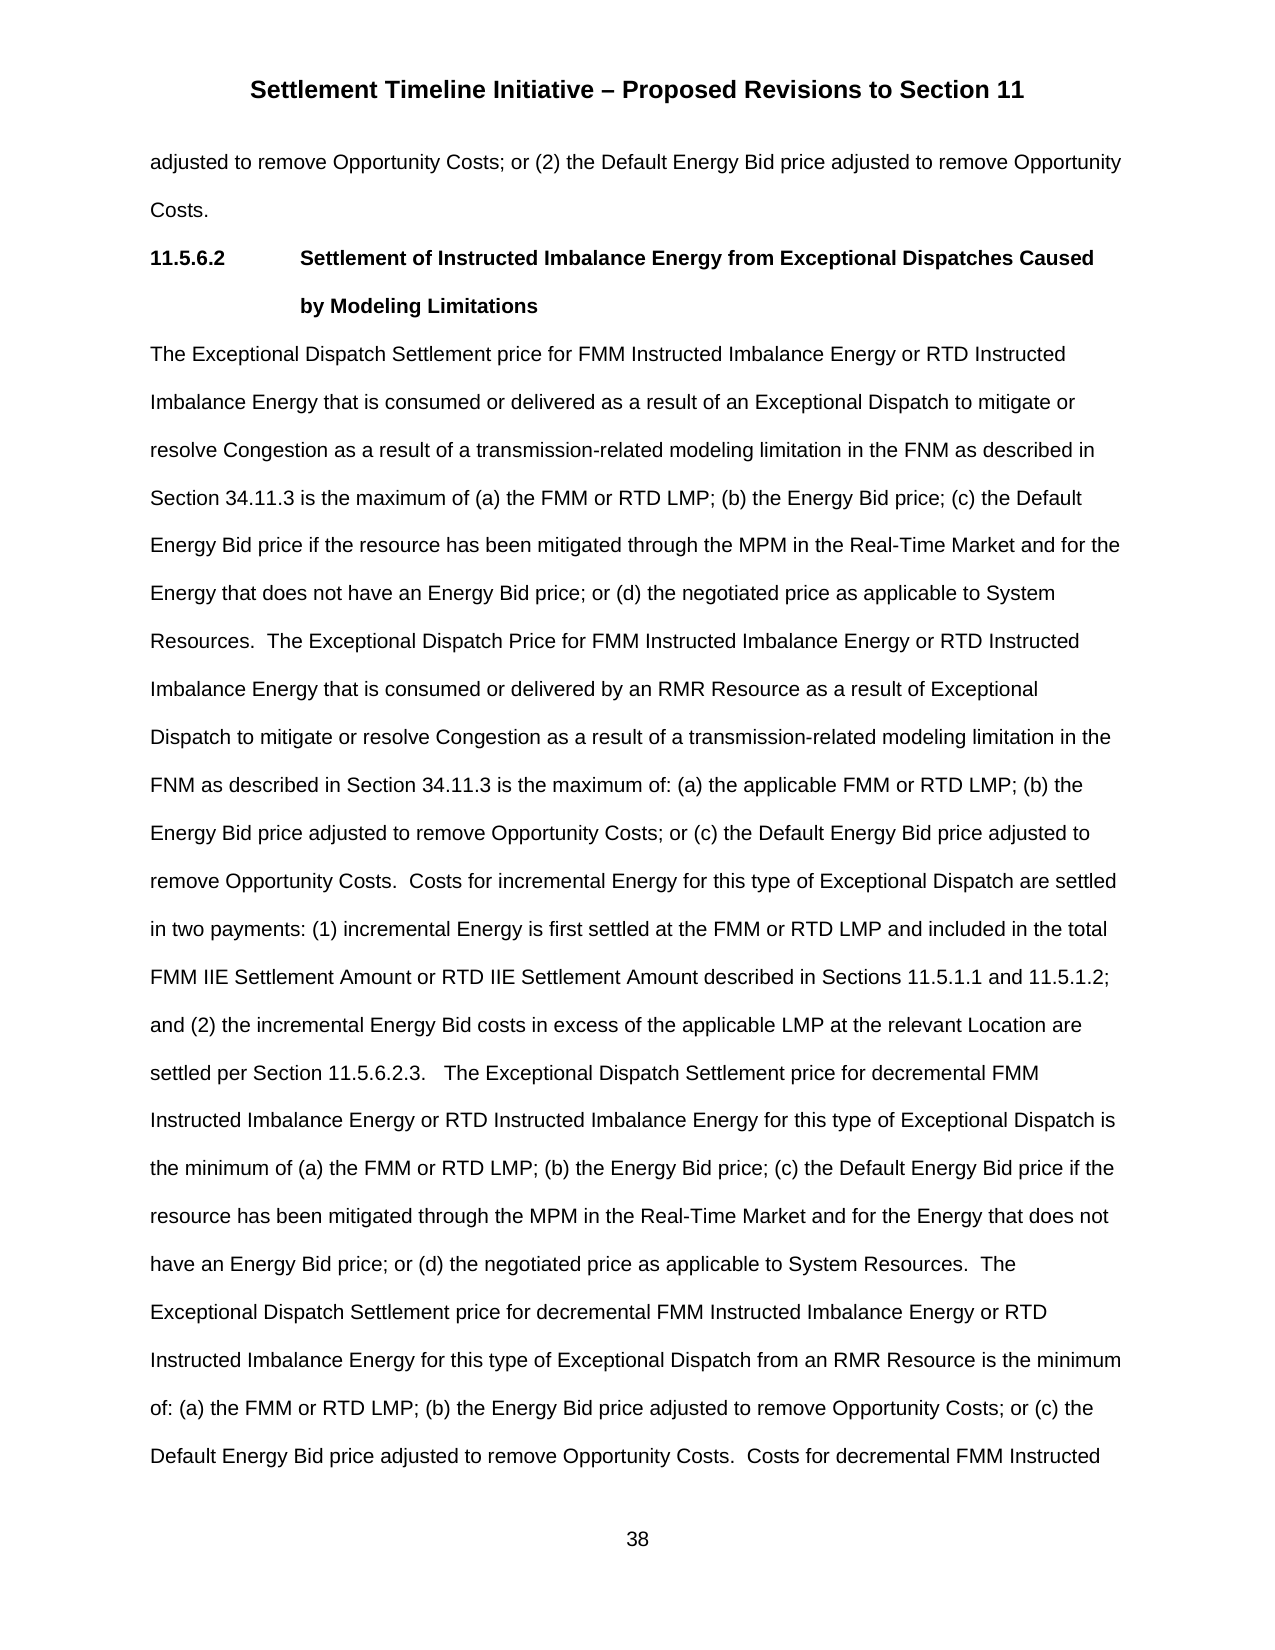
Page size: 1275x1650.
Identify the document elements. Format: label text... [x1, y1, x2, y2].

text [150, 342, 1125, 1468]
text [150, 150, 1125, 222]
text 11.5.6.2 Settlement of Instructed Imbalance Energy from Exceptional Dispatches Caused by Modeling Limitations [150, 246, 1125, 318]
